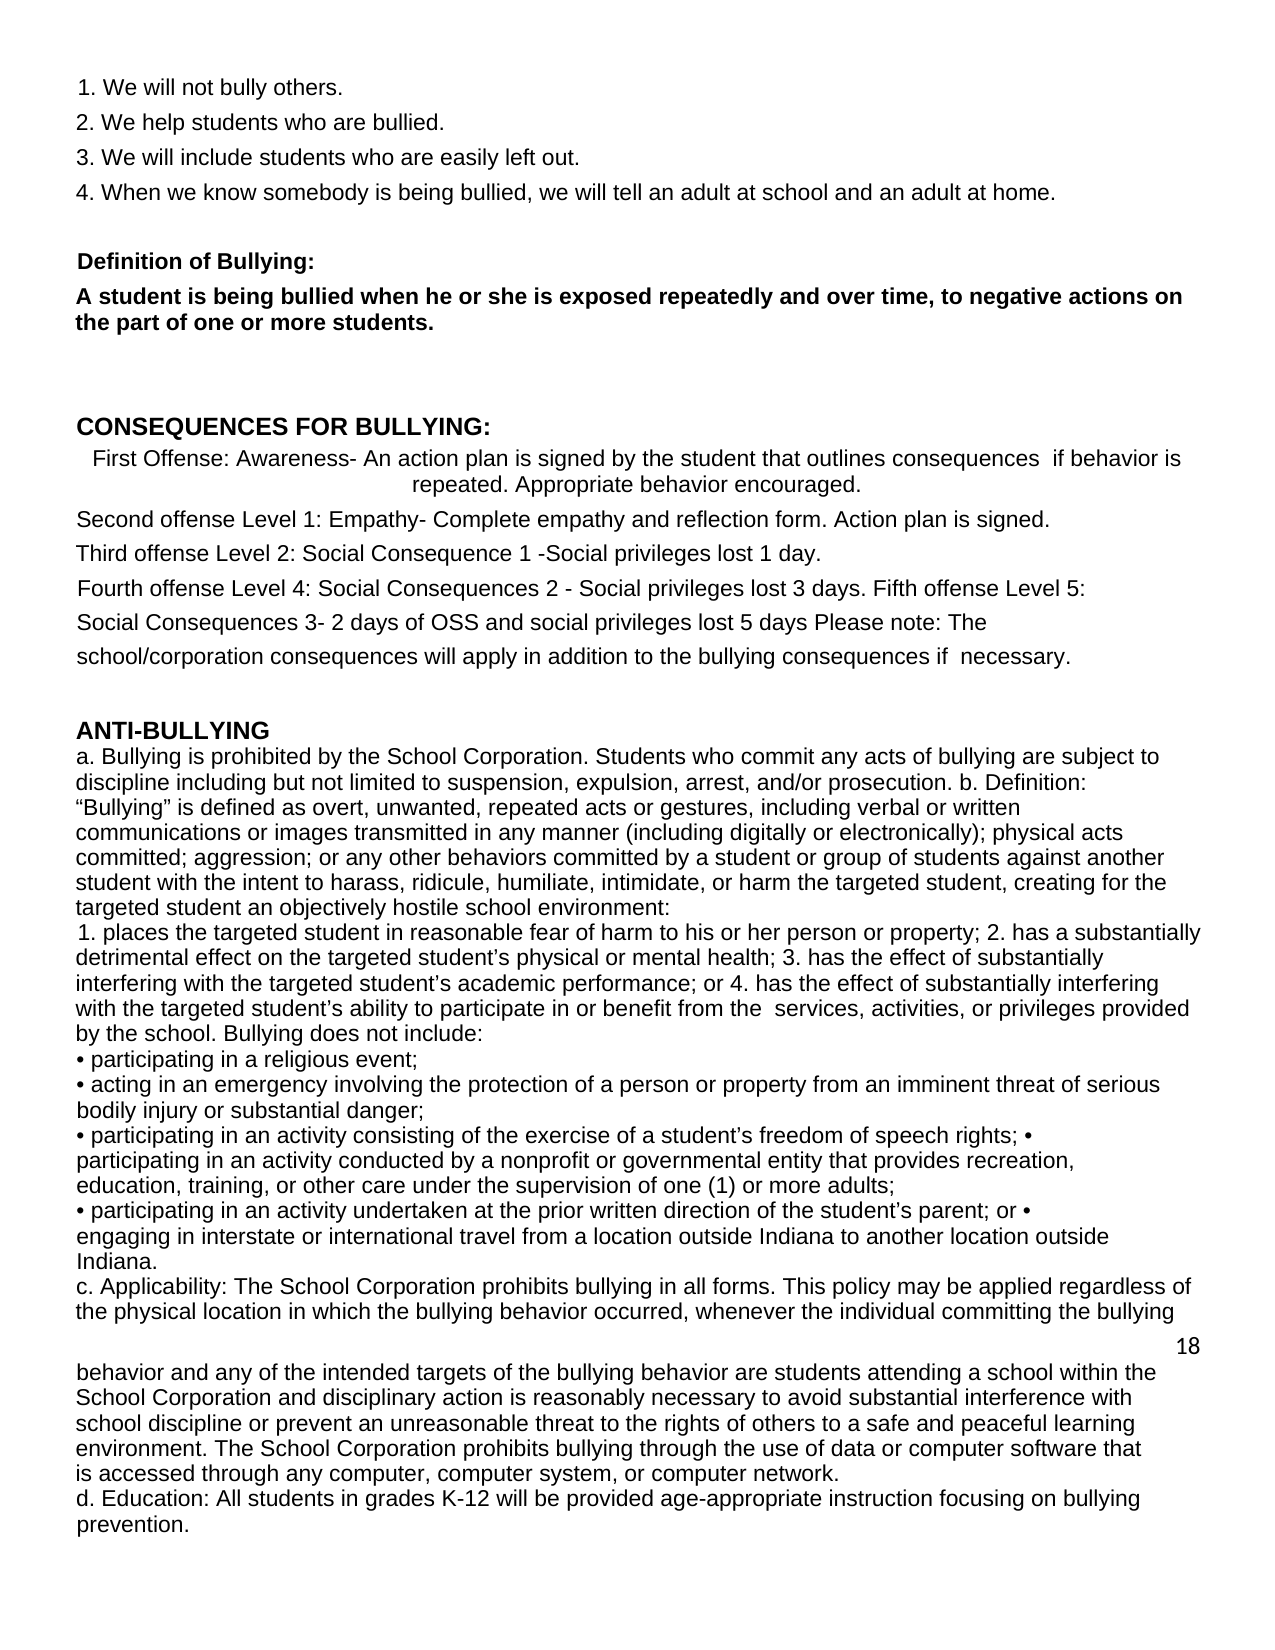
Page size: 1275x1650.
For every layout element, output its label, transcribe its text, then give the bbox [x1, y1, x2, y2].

text 3. We will include students who are easily left out. [76, 143, 1207, 170]
text c. Applicability: The School Corporation prohibits bullying in all forms. This policy may be applied regardless of the physical location in which the bullying behavior occurred, whenever the individual committing the bullying [75, 1275, 1198, 1324]
text 1. We will not bully others. [77, 73, 1207, 100]
text First Offense: Awareness- An action plan is signed by the student that outlines consequences if behavior is repeated. Appropriate behavior encouraged. [77, 447, 1196, 497]
text CONSEQUENCES FOR BULLYING: [76, 412, 1207, 440]
text d. Education: All students in grades K-12 will be provided age-appropriate instruction focusing on bullying prevention. [76, 1487, 1146, 1537]
text a. Bullying is prohibited by the School Corporation. Students who commit any acts of bullying are subject to discipline including but not limited to suspension, expulsion, arrest, and/or prosecution. b. Definition: “Bullying” is defined as overt, unwanted, repeated acts or gestures, including verbal or written communications or images transmitted in any manner (including digitally or electronically); physical acts committed; aggression; or any other behaviors committed by a student or group of students against another student with the intent to harass, ridicule, humiliate, intimidate, or harm the targeted student, creating for the targeted student an objectively hostile school environment: [75, 745, 1173, 920]
text Second offense Level 1: Empathy- Complete empathy and reflection form. Action plan is signed. Third offense Level 2: Social Consequence 1 -Social privileges lost 1 day. [75, 506, 1106, 566]
text 1. places the targeted student in reasonable fear of harm to his or her person or property; 2. has a substantially detrimental effect on the targeted student’s physical or mental health; 3. has the effect of substantially interfering with the targeted student’s academic performance; or 4. has the effect of substantially interfering with the targeted student’s ability to participate in or benefit from the services, activities, or privileges provided by the school. Bullying does not include: [75, 921, 1204, 1046]
text • participating in an activity undertaken at the prior written direction of the student’s parent; or • engaging in interstate or international travel from a location outside Indiana to another location outside Indiana. [76, 1199, 1129, 1274]
text 2. We help students who are bullied. [76, 108, 1207, 135]
text Definition of Bullying: [77, 248, 1207, 275]
text ANTI-BULLYING [76, 716, 1207, 745]
text behavior and any of the intended targets of the bullying behavior are students attending a school within the School Corporation and disciplinary action is reasonably necessary to avoid substantial interference with school discipline or prevent an unreasonable threat to the rights of others to a safe and peaceful learning environment. The School Corporation prohibits bullying through the use of data or computer software that is accessed through any computer, computer system, or computer network. [75, 1361, 1162, 1486]
text Fourth offense Level 4: Social Consequences 2 - Social privileges lost 3 days. Fifth offense Level 5: Social Consequences 3- 2 days of OSS and social privileges lost 5 days Please note: The school/corporation consequences will apply in addition to the bullying consequences if necessary. [76, 575, 1139, 669]
text 18 [25, 1330, 1200, 1361]
text A student is being bullied when he or she is exposed repeatedly and over time, to negative actions on the part of one or more students. [75, 284, 1189, 335]
text • acting in an emergency involving the protection of a person or property from an imminent threat of serious bodily injury or substantial danger; [76, 1072, 1165, 1123]
text • participating in a religious event; [76, 1046, 1207, 1072]
text • participating in an activity consisting of the exercise of a student’s freedom of speech rights; • participating in an activity conducted by a nonprofit or governmental entity that provides recreation, education, training, or other care under the supervision of one (1) or more adults; [76, 1123, 1088, 1198]
text 4. When we know somebody is being bullied, we will tell an adult at school and an adult at home. [76, 178, 1207, 205]
